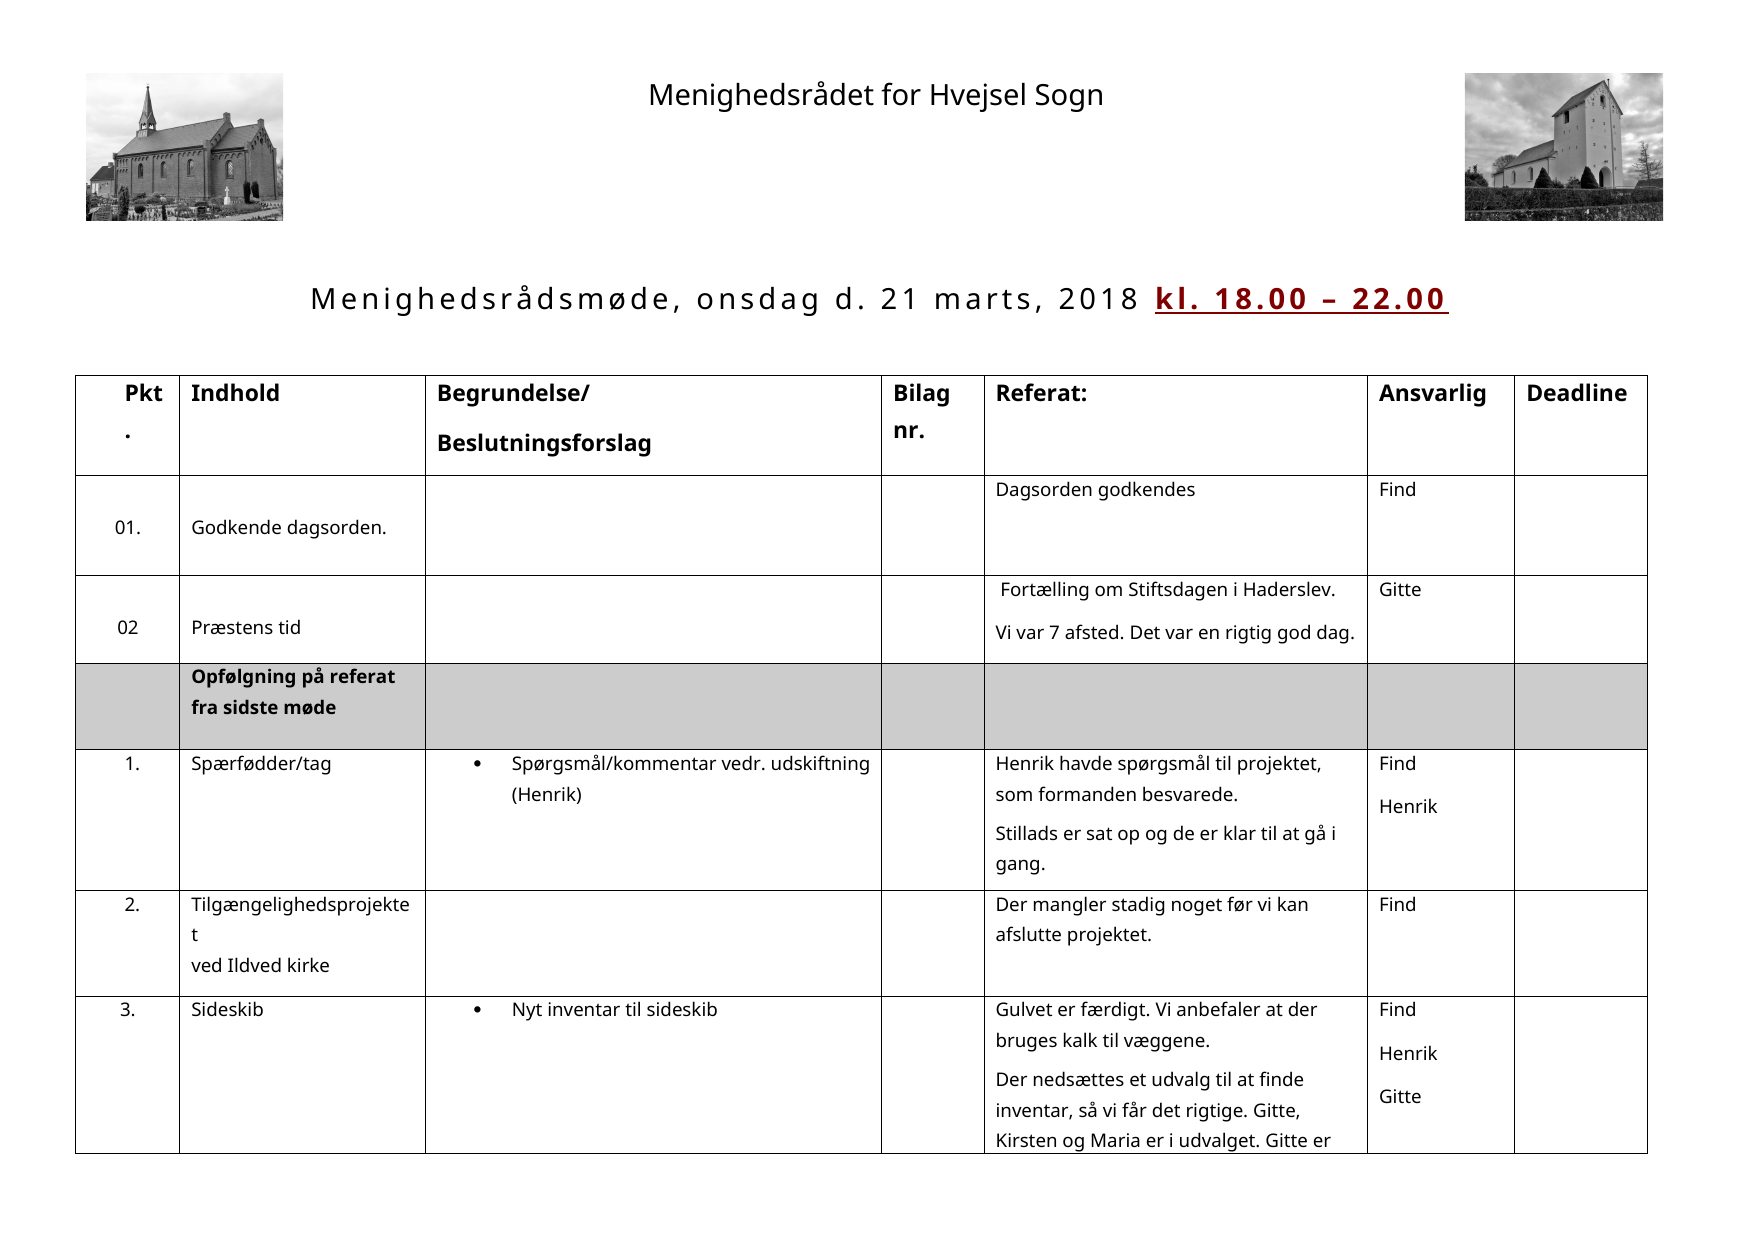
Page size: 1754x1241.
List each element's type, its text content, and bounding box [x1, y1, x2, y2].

table_cell [1515, 476, 1647, 575]
table_cell Henrik havde spørgsmål til projektet, som formanden besvarede. Stillads er sat op og de er klar til at gå i gang. [985, 750, 1367, 890]
table_cell [882, 576, 984, 663]
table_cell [985, 997, 1367, 1153]
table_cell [426, 997, 881, 1153]
table_cell Spærfødder/tag [180, 750, 425, 890]
table_cell [1515, 576, 1647, 663]
table_cell [985, 664, 1367, 749]
table_cell [1515, 891, 1647, 996]
table_cell Find [1368, 891, 1514, 996]
table_cell [1515, 750, 1647, 890]
table_header Referat: [985, 376, 1367, 475]
table_cell [1515, 664, 1647, 749]
table_header Bilag nr. [882, 376, 984, 475]
table_cell [882, 476, 984, 575]
table_cell Præstens tid [180, 576, 425, 663]
table_header Ansvarlig [1368, 376, 1514, 475]
table_cell Der mangler stadig noget før vi kan afslutte projektet. [985, 891, 1367, 996]
subtitle Menighedsrådsmøde, onsdag d. 21 marts, 2018 kl. 18.00 – 22.00 [75, 278, 1679, 318]
table_cell Find Henrik Gitte [1368, 997, 1514, 1153]
table_cell Gitte [1368, 576, 1514, 663]
table_cell Spørgsmål/kommentar vedr. udskiftning (Henrik) [426, 750, 881, 890]
table_cell [76, 664, 179, 749]
table_cell [1368, 664, 1514, 749]
table_cell 02 [76, 576, 179, 663]
table_cell [882, 997, 984, 1153]
table_header Deadline [1515, 376, 1647, 475]
table_header Pkt. [76, 376, 179, 475]
table_cell Godkende dagsorden. [180, 476, 425, 575]
table_cell Fortælling om Stiftsdagen i Haderslev. Vi var 7 afsted. Det var en rigtig god dag. [985, 576, 1367, 663]
table_cell [882, 664, 984, 749]
table_cell [76, 891, 179, 996]
table_cell Opfølgning på referat fra sidste møde [180, 664, 425, 749]
table_cell Tilgængelighedsprojektet ved Ildved kirke [180, 891, 425, 996]
table_cell [426, 891, 881, 996]
table_header Indhold [180, 376, 425, 475]
table_cell [882, 750, 984, 890]
table_header Begrundelse/ Beslutningsforslag [426, 376, 881, 475]
table_cell 3. [76, 997, 179, 1153]
table_cell Sideskib [180, 997, 425, 1153]
table_cell Find [1368, 476, 1514, 575]
table_cell [882, 891, 984, 996]
table_cell 01. [76, 476, 179, 575]
table_cell [426, 576, 881, 663]
table_cell Dagsorden godkendes [985, 476, 1367, 575]
table_cell [76, 750, 179, 890]
table_cell [426, 476, 881, 575]
table_cell [426, 664, 881, 749]
table_cell [1515, 997, 1647, 1153]
table_cell Find Henrik [1368, 750, 1514, 890]
